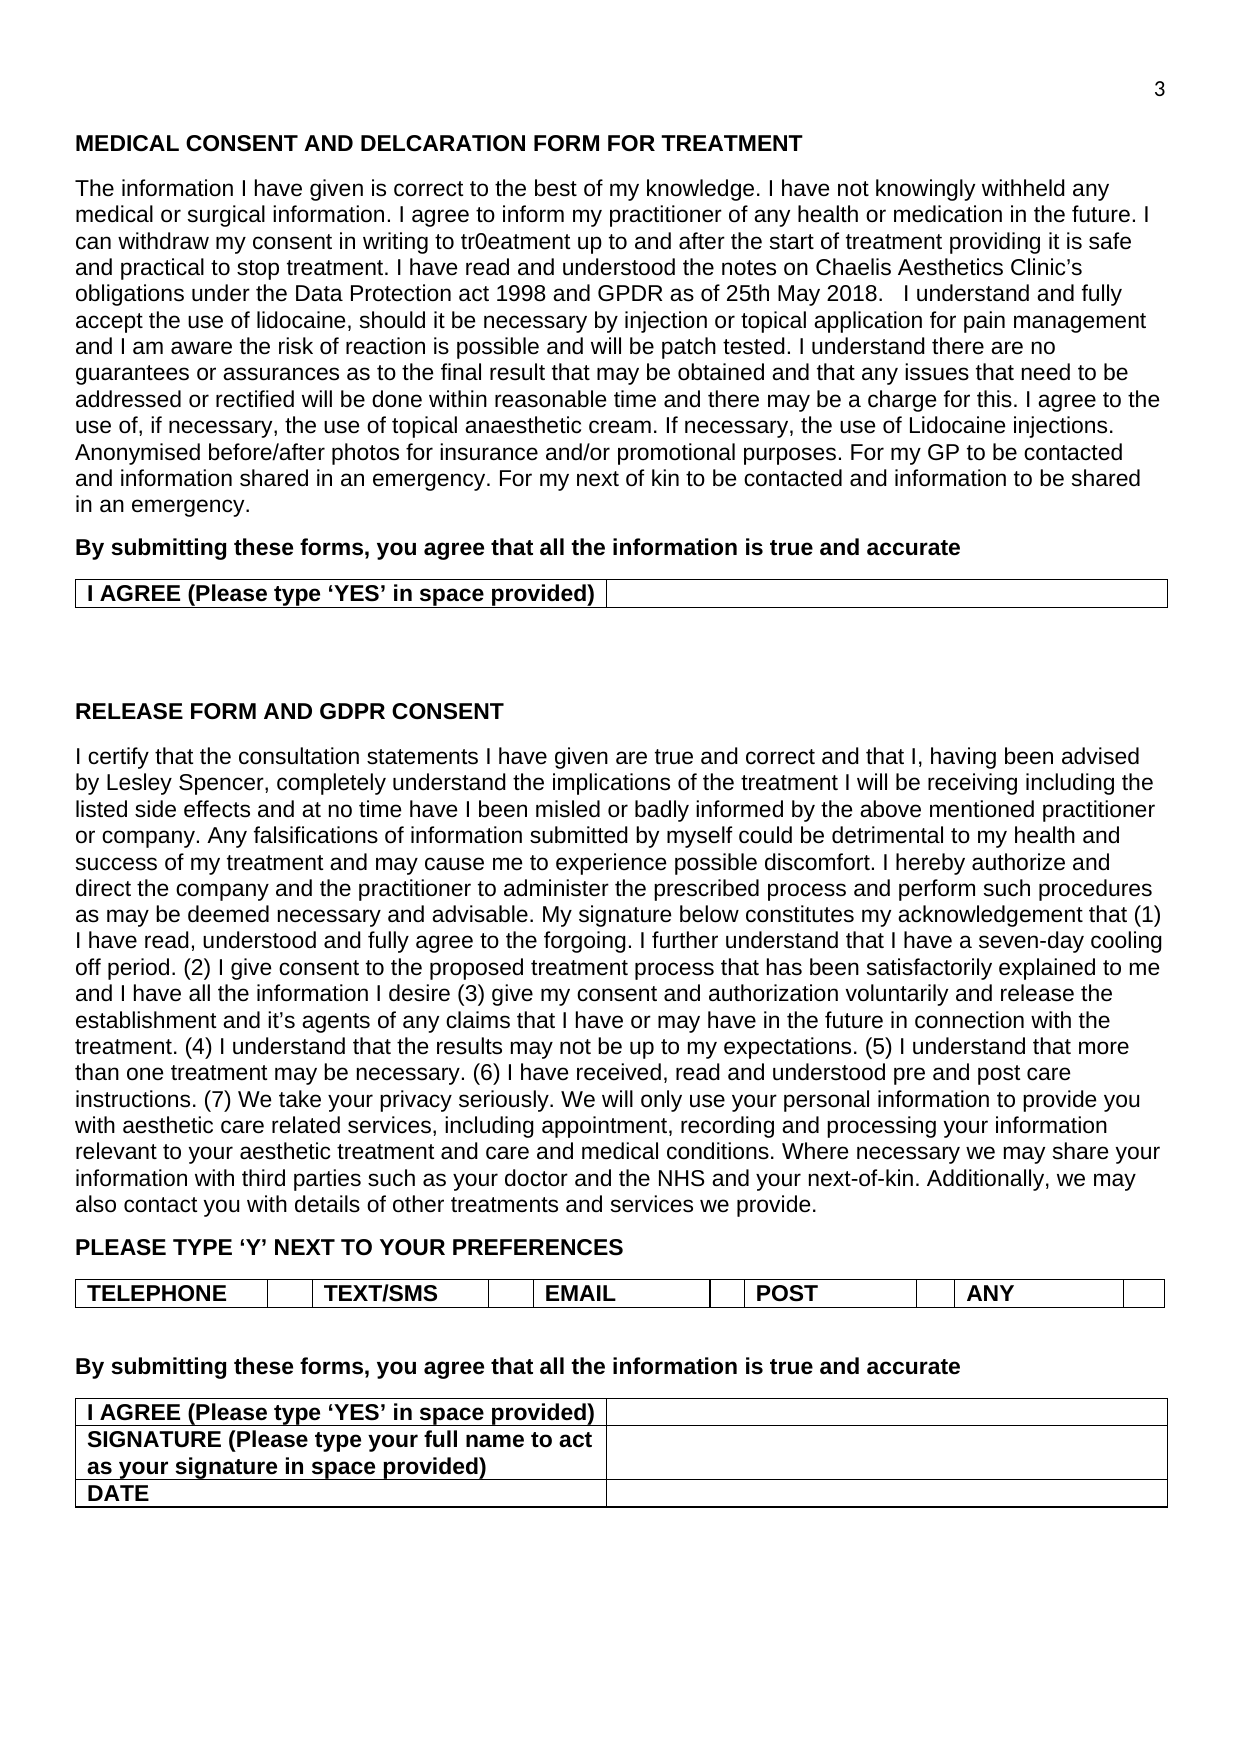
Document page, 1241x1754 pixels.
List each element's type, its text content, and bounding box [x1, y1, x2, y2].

text By submitting these forms, you agree that all the information is true and accurate [75, 1353, 1165, 1379]
table_cell SIGNATURE (Please type your full name to act as your signature in space provided) [76, 1426, 606, 1479]
text PLEASE TYPE ‘Y’ NEXT TO YOUR PREFERENCES [75, 1234, 1165, 1260]
text MEDICAL CONSENT AND DELCARATION FORM FOR TREATMENT [75, 130, 1165, 156]
text RELEASE FORM AND GDPR CONSENT [75, 698, 1165, 724]
text I certify that the consultation statements I have given are true and correct and that I, having been advised by Lesley Spencer, completely understand the implications of the treatment I will be receiving including the listed side effects and at no time have I been misled or badly informed by the above mentioned practitioner or company. Any falsifications of information submitted by myself could be detrimental to my health and success of my treatment and may cause me to experience possible discomfort. I hereby authorize and direct the company and the practitioner to administer the prescribed process and perform such procedures as may be deemed necessary and advisable. My signature below constitutes my acknowledgement that (1) I have read, understood and fully agree to the forgoing. I further understand that I have a seven-day cooling off period. (2) I give consent to the proposed treatment process that has been satisfactorily explained to me and I have all the information I desire (3) give my consent and authorization voluntarily and release the establishment and it’s agents of any claims that I have or may have in the future in connection with the treatment. (4) I understand that the results may not be up to my expectations. (5) I understand that more than one treatment may be necessary. (6) I have received, read and understood pre and post care instructions. (7) We take your privacy seriously. We will only use your personal information to provide you with aesthetic care related services, including appointment, recording and processing your information relevant to your aesthetic treatment and care and medical conditions. Where necessary we may share your information with third parties such as your doctor and the NHS and your next-of-kin. Additionally, we may also contact you with details of other treatments and services we provide. [75, 743, 1165, 1217]
table_header [711, 1280, 744, 1307]
table_header I AGREE (Please type ‘YES’ in space provided) [76, 580, 606, 607]
table_cell [607, 1426, 1167, 1479]
text The information I have given is correct to the best of my knowledge. I have not knowingly withheld any medical or surgical information. I agree to inform my practitioner of any health or medication in the future. I can withdraw my consent in writing to tr0eatment up to and after the start of treatment providing it is safe and practical to stop treatment. I have read and understood the notes on Chaelis Aesthetics Clinic’s obligations under the Data Protection act 1998 and GPDR as of 25th May 2018. I understand and fully accept the use of lidocaine, should it be necessary by injection or topical application for pain management and I am aware the risk of reaction is possible and will be patch tested. I understand there are no guarantees or assurances as to the final result that may be obtained and that any issues that need to be addressed or rectified will be done within reasonable time and there may be a charge for this. I agree to the use of, if necessary, the use of topical anaesthetic cream. If necessary, the use of Lidocaine injections. Anonymised before/after photos for insurance and/or promotional purposes. For my GP to be contacted and information shared in an emergency. For my next of kin to be contacted and information to be shared in an emergency. [75, 175, 1165, 517]
table_header TEXT/SMS [313, 1280, 488, 1307]
table_header [917, 1280, 954, 1307]
table_header [607, 1399, 1167, 1425]
table_cell [607, 1480, 1167, 1506]
table_header EMAIL [534, 1280, 709, 1307]
table_cell DATE [76, 1480, 606, 1506]
table_header POST [745, 1280, 916, 1307]
table_header ANY [955, 1280, 1123, 1307]
text By submitting these forms, you agree that all the information is true and accurate [75, 534, 1165, 561]
table_header TELEPHONE [76, 1280, 267, 1307]
table_header [1124, 1280, 1164, 1307]
table_header I AGREE (Please type ‘YES’ in space provided) [76, 1399, 606, 1425]
table_header [268, 1280, 312, 1307]
table_header [489, 1280, 533, 1307]
table_header [607, 580, 1167, 607]
